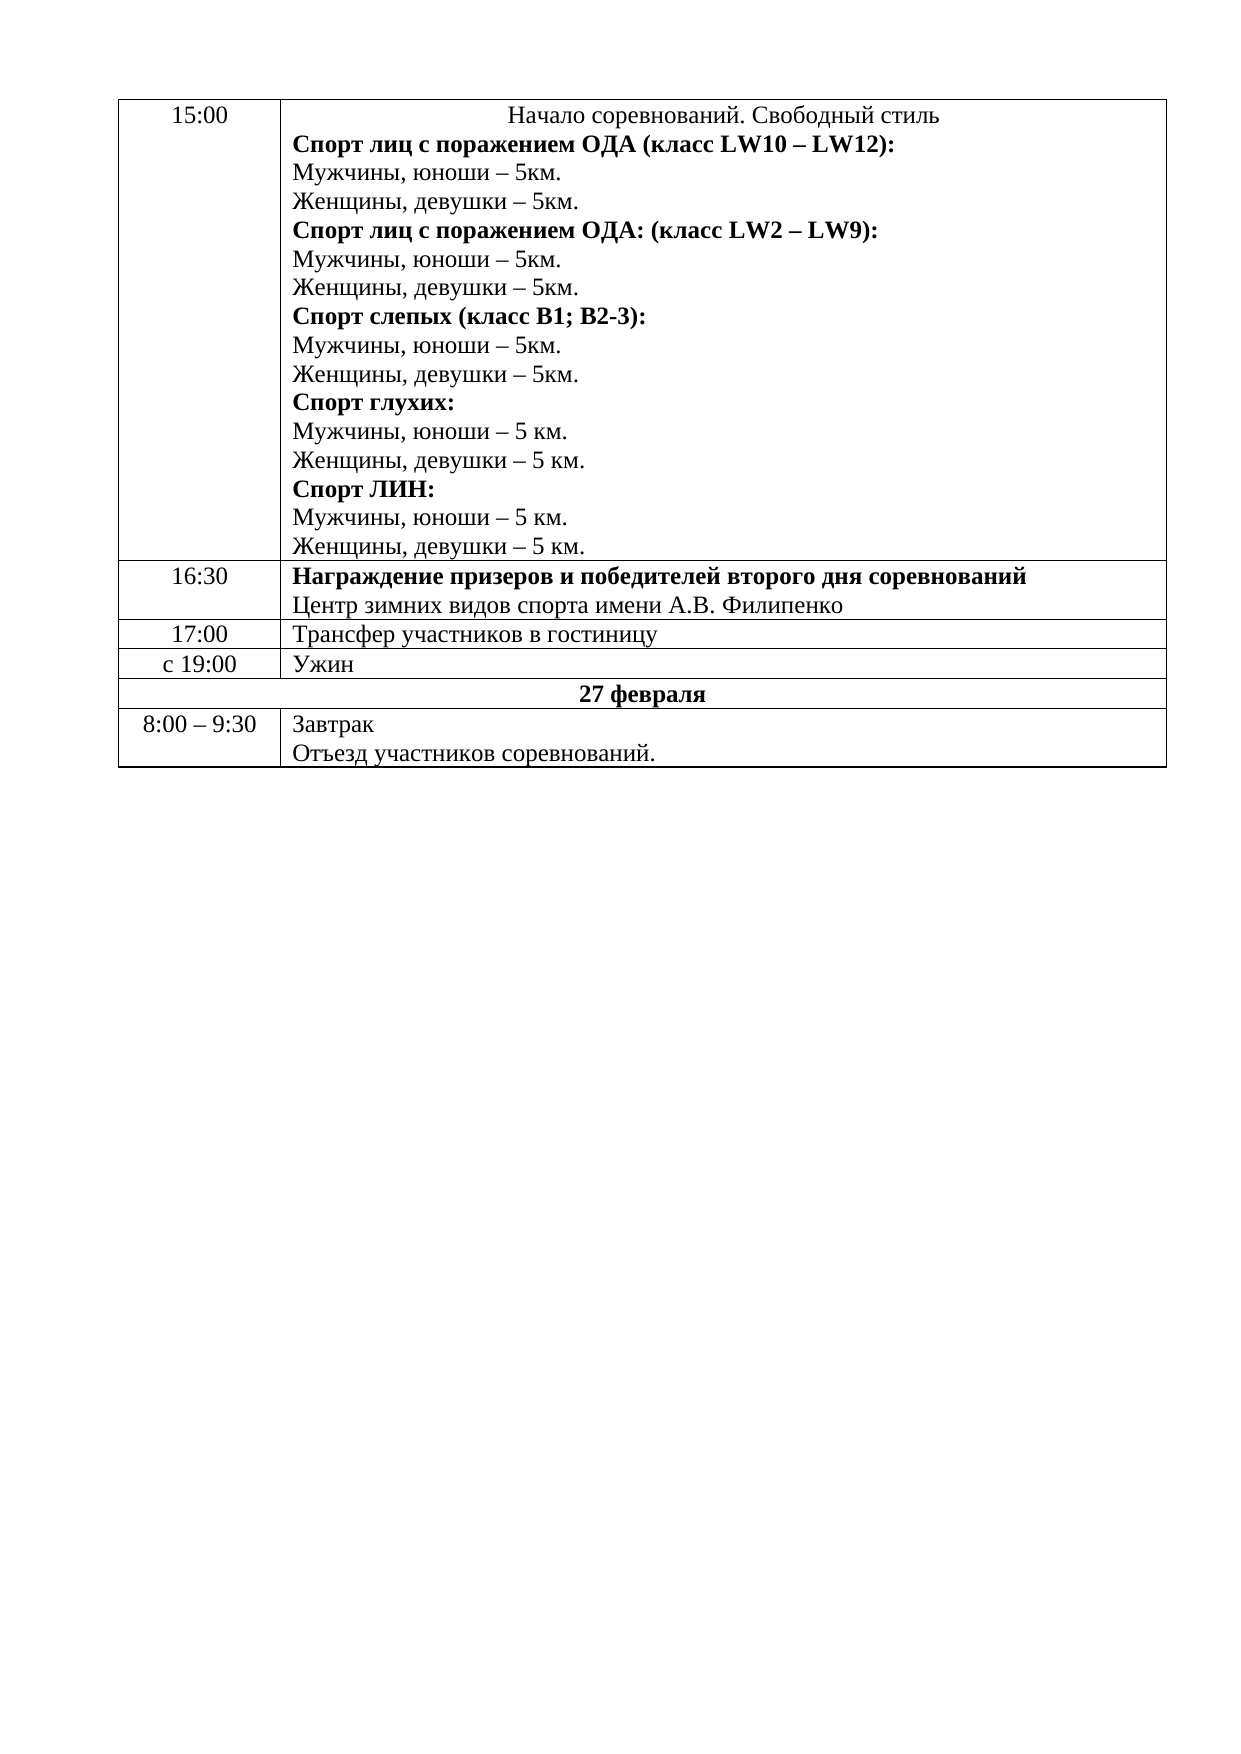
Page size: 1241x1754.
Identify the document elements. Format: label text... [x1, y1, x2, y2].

table_cell Трансфер участников в гостиницу [281, 620, 1166, 648]
table_cell с 19:00 [119, 649, 280, 678]
table_cell 17:00 [119, 620, 280, 648]
table_cell 8:00 – 9:30 [119, 709, 280, 766]
table_cell 15:00 [119, 100, 280, 560]
table_cell 16:30 [119, 561, 280, 618]
table_cell Награждение призеров и победителей второго дня соревнований Центр зимних видов спорта имени А.В. Филипенко [281, 561, 1166, 618]
table_cell Ужин [281, 649, 1166, 678]
table_cell Начало соревнований. Свободный стиль Спорт лиц с поражением ОДА (класс LW10 – LW12): Мужчины, юноши – 5км. Женщины, девушки – 5км. Спорт лиц с поражением ОДА: (класс LW2 – LW9): Мужчины, юноши – 5км. Женщины, девушки – 5км. Спорт слепых (класс В1; B2-3): Мужчины, юноши – 5км. Женщины, девушки – 5км. Спорт глухих: Мужчины, юноши – 5 км. Женщины, девушки – 5 км. Спорт ЛИН: Мужчины, юноши – 5 км. Женщины, девушки – 5 км. [281, 100, 1166, 560]
table_cell Завтрак Отъезд участников соревнований. [281, 709, 1166, 766]
table_cell 27 февраля [119, 679, 1166, 708]
